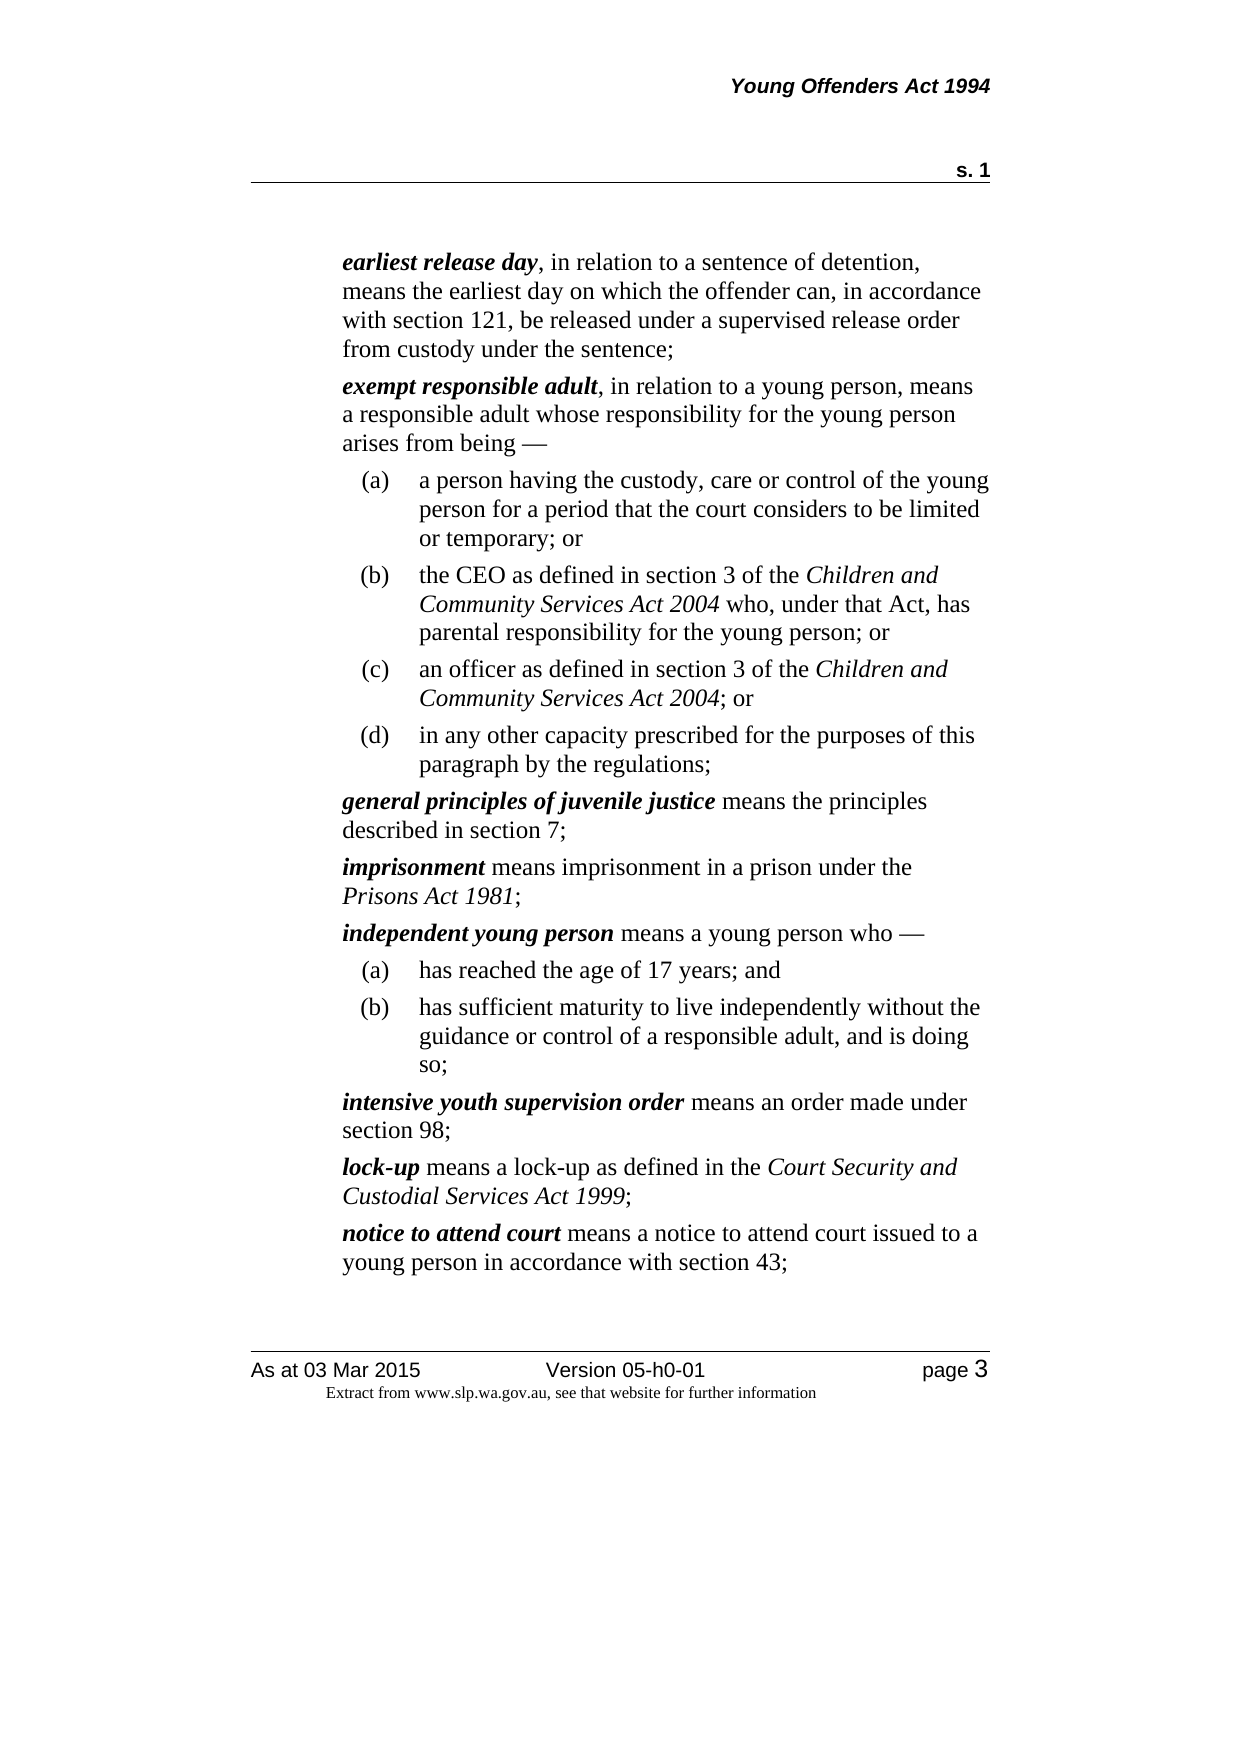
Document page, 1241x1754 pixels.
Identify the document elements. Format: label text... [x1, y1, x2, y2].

text lock-up means a lock-up as defined in the Court Security and Custodial Services Act 1999; [251, 1152, 990, 1210]
text (d) in any other capacity prescribed for the purposes of this paragraph by the regulations; [251, 720, 990, 778]
text imprisonment means imprisonment in a prison under the Prisons Act 1981; [251, 852, 990, 909]
text earliest release day, in relation to a sentence of detention, means the earliest day on which the offender can, in accordance with section 121, be released under a supervised release order from custody under the sentence; [251, 247, 990, 362]
text notice to attend court means a notice to attend court issued to a young person in accordance with section 43; [251, 1218, 990, 1276]
text (b) the CEO as defined in section 3 of the Children and Community Services Act 2004 who, under that Act, has parental responsibility for the young person; or [251, 560, 990, 646]
text general principles of juvenile justice means the principles described in section 7; [251, 786, 990, 844]
text (a) has reached the age of 17 years; and [251, 955, 990, 984]
text (a) a person having the custody, care or control of the young person for a period that the court considers to be limited or temporary; or [251, 465, 990, 552]
text independent young person means a young person who — [251, 918, 990, 947]
text intensive youth supervision order means an order made under section 98; [251, 1087, 990, 1144]
text (b) has sufficient maturity to live independently without the guidance or control of a responsible adult, and is doing so; [251, 992, 990, 1078]
text exempt responsible adult, in relation to a young person, means a responsible adult whose responsibility for the young person arises from being — [251, 371, 990, 457]
text (c) an officer as defined in section 3 of the Children and Community Services Act 2004; or [251, 654, 990, 712]
